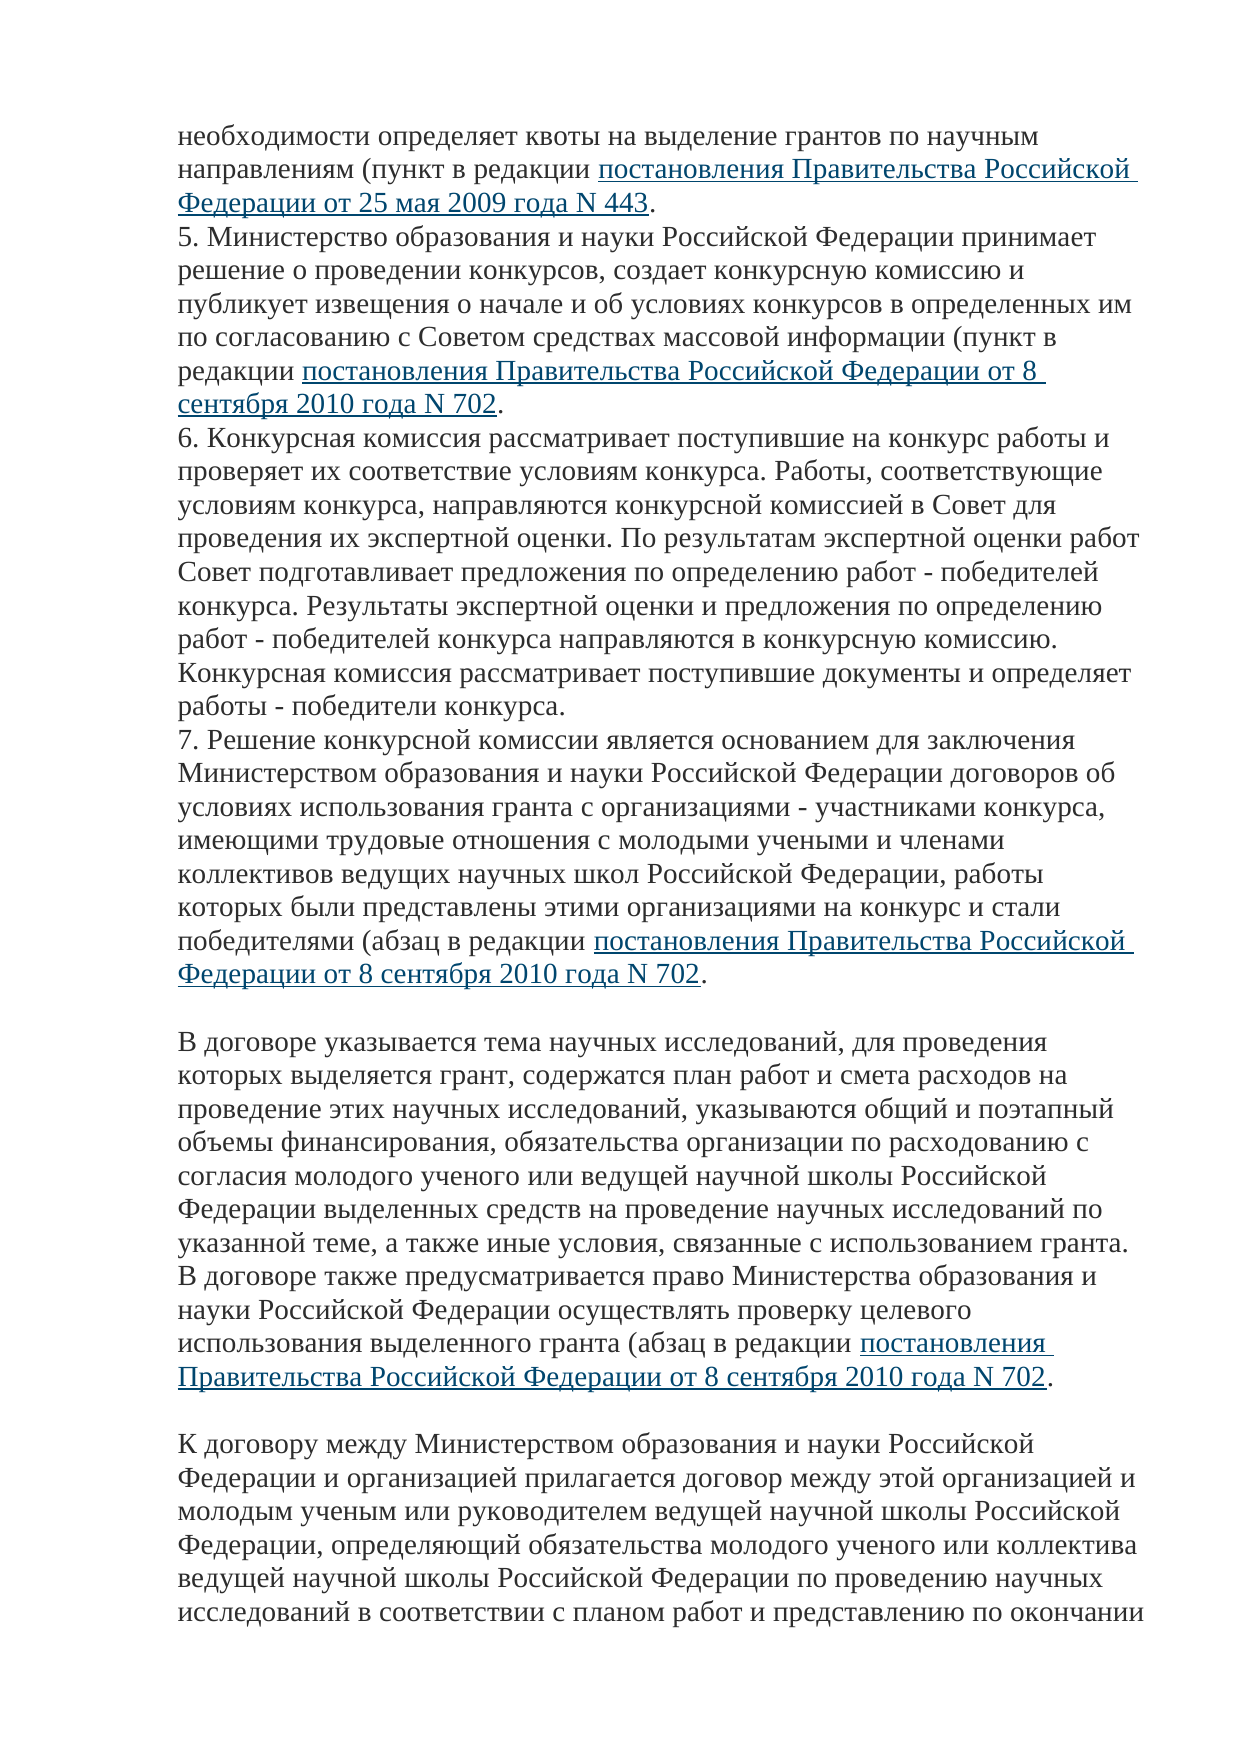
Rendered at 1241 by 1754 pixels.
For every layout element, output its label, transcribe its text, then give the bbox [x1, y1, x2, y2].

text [177, 722, 1152, 1627]
text 6. Конкурсная комиссия рассматривает поступившие на конкурс работы и проверяет их соответствие условиям конкурса. Работы, соответствующие условиям конкурса, направляются конкурсной комиссией в Совет для проведения их экспертной оценки. По результатам экспертной оценки работ Совет подготавливает предложения по определению работ - победителей конкурса. Результаты экспертной оценки и предложения по определению работ - победителей конкурса направляются в конкурсную комиссию. Конкурсная комиссия рассматривает поступившие документы и определяет работы - победители конкурса. [177, 420, 1152, 722]
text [177, 118, 1152, 219]
text 5. Министерство образования и науки Российской Федерации принимает решение о проведении конкурсов, создает конкурсную комиссию и публикует извещения о начале и об условиях конкурсов в определенных им по согласованию с Советом средствах массовой информации (пункт в редакции постановления Правительства Российской Федерации от 8 сентября 2010 года N 702. [177, 219, 1152, 420]
